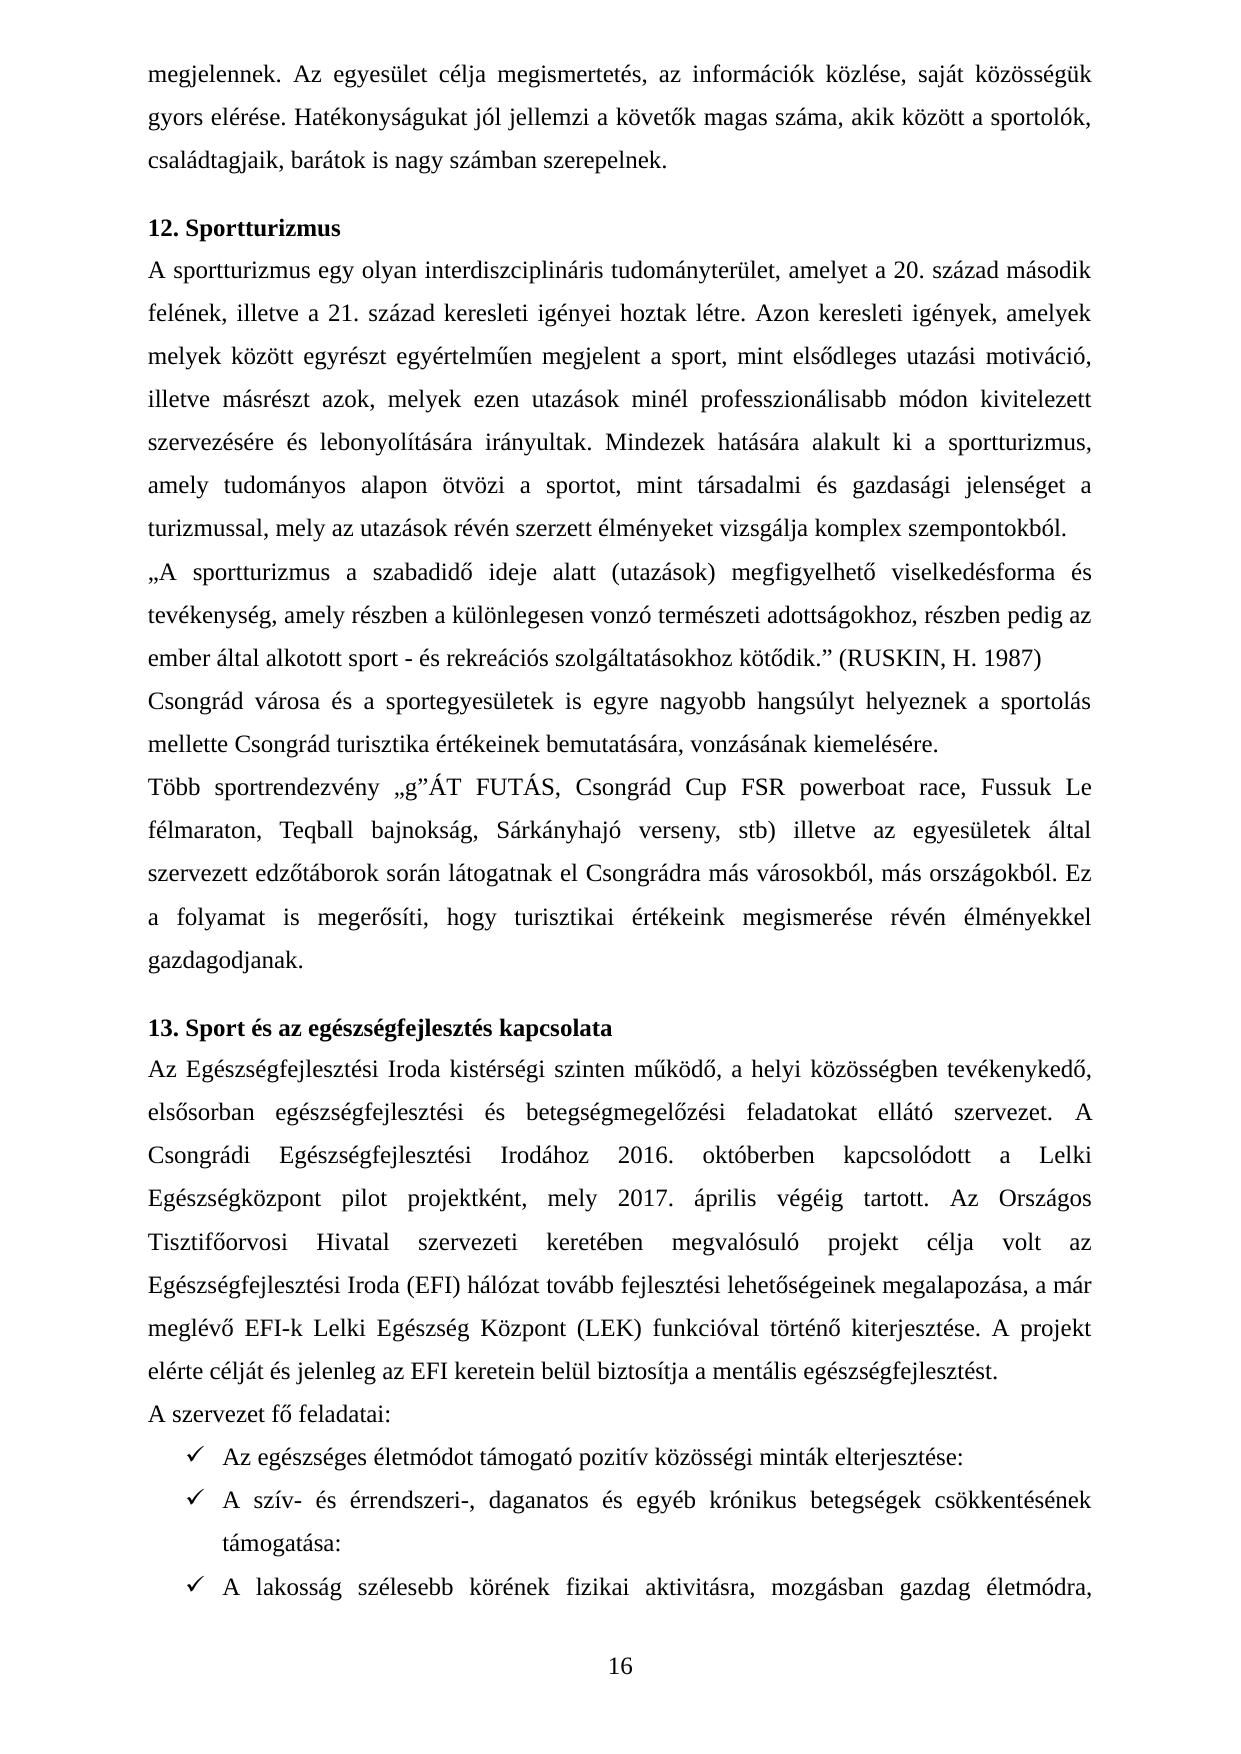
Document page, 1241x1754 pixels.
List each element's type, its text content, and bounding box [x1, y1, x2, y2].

subtitle 12. Sportturizmus [148, 213, 1093, 242]
list Az egészséges életmódot támogató pozitív közösségi minták elterjesztése: [185, 1442, 1093, 1471]
text A szervezet fő feladatai: [148, 1399, 1093, 1428]
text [148, 59, 1093, 174]
text A sportturizmus egy olyan interdiszciplináris tudományterület, amelyet a 20. század második felének, illetve a 21. század keresleti igényei hoztak létre. Azon keresleti igények, amelyek melyek között egyrészt egyértelműen megjelent a sport, mint elsődleges utazási motiváció, illetve másrészt azok, melyek ezen utazások minél professzionálisabb módon kivitelezett szervezésére és lebonyolítására irányultak. Mindezek hatására alakult ki a sportturizmus, amely tudományos alapon ötvözi a sportot, mint társadalmi és gazdasági jelenséget a turizmussal, mely az utazások révén szerzett élményeket vizsgálja komplex szempontokból. [148, 255, 1093, 542]
text „A sportturizmus a szabadidő ideje alatt (utazások) megfigyelhető viselkedésforma és tevékenység, amely részben a különlegesen vonzó természeti adottságokhoz, részben pedig az ember által alkotott sport - és rekreációs szolgáltatásokhoz kötődik.” (RUSKIN, H. 1987) [148, 557, 1093, 672]
subtitle 13. Sport és az egészségfejlesztés kapcsolata [148, 1013, 1093, 1042]
text Több sportrendezvény „g”ÁT FUTÁS, Csongrád Cup FSR powerboat race, Fussuk Le félmaraton, Teqball bajnokság, Sárkányhajó verseny, stb) illetve az egyesületek által szervezett edzőtáborok során látogatnak el Csongrádra más városokból, más országokból. Ez a folyamat is megerősíti, hogy turisztikai értékeink megismerése révén élményekkel gazdagodjanak. [148, 772, 1093, 973]
list A szív- és érrendszeri-, daganatos és egyéb krónikus betegségek csökkentésének támogatása: [185, 1485, 1093, 1557]
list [185, 1572, 1093, 1600]
text Az Egészségfejlesztési Iroda kistérségi szinten működő, a helyi közösségben tevékenykedő, elsősorban egészségfejlesztési és betegségmegelőzési feladatokat ellátó szervezet. A Csongrádi Egészségfejlesztési Irodához 2016. októberben kapcsolódott a Lelki Egészségközpont pilot projektként, mely 2017. április végéig tartott. Az Országos Tisztifőorvosi Hivatal szervezeti keretében megvalósuló projekt célja volt az Egészségfejlesztési Iroda (EFI) hálózat tovább fejlesztési lehetőségeinek megalapozása, a már meglévő EFI-k Lelki Egészség Központ (LEK) funkcióval történő kiterjesztése. A projekt elérte célját és jelenleg az EFI keretein belül biztosítja a mentális egészségfejlesztést. [148, 1054, 1093, 1385]
text Csongrád városa és a sportegyesületek is egyre nagyobb hangsúlyt helyeznek a sportolás mellette Csongrád turisztika értékeinek bemutatására, vonzásának kiemelésére. [148, 686, 1093, 758]
